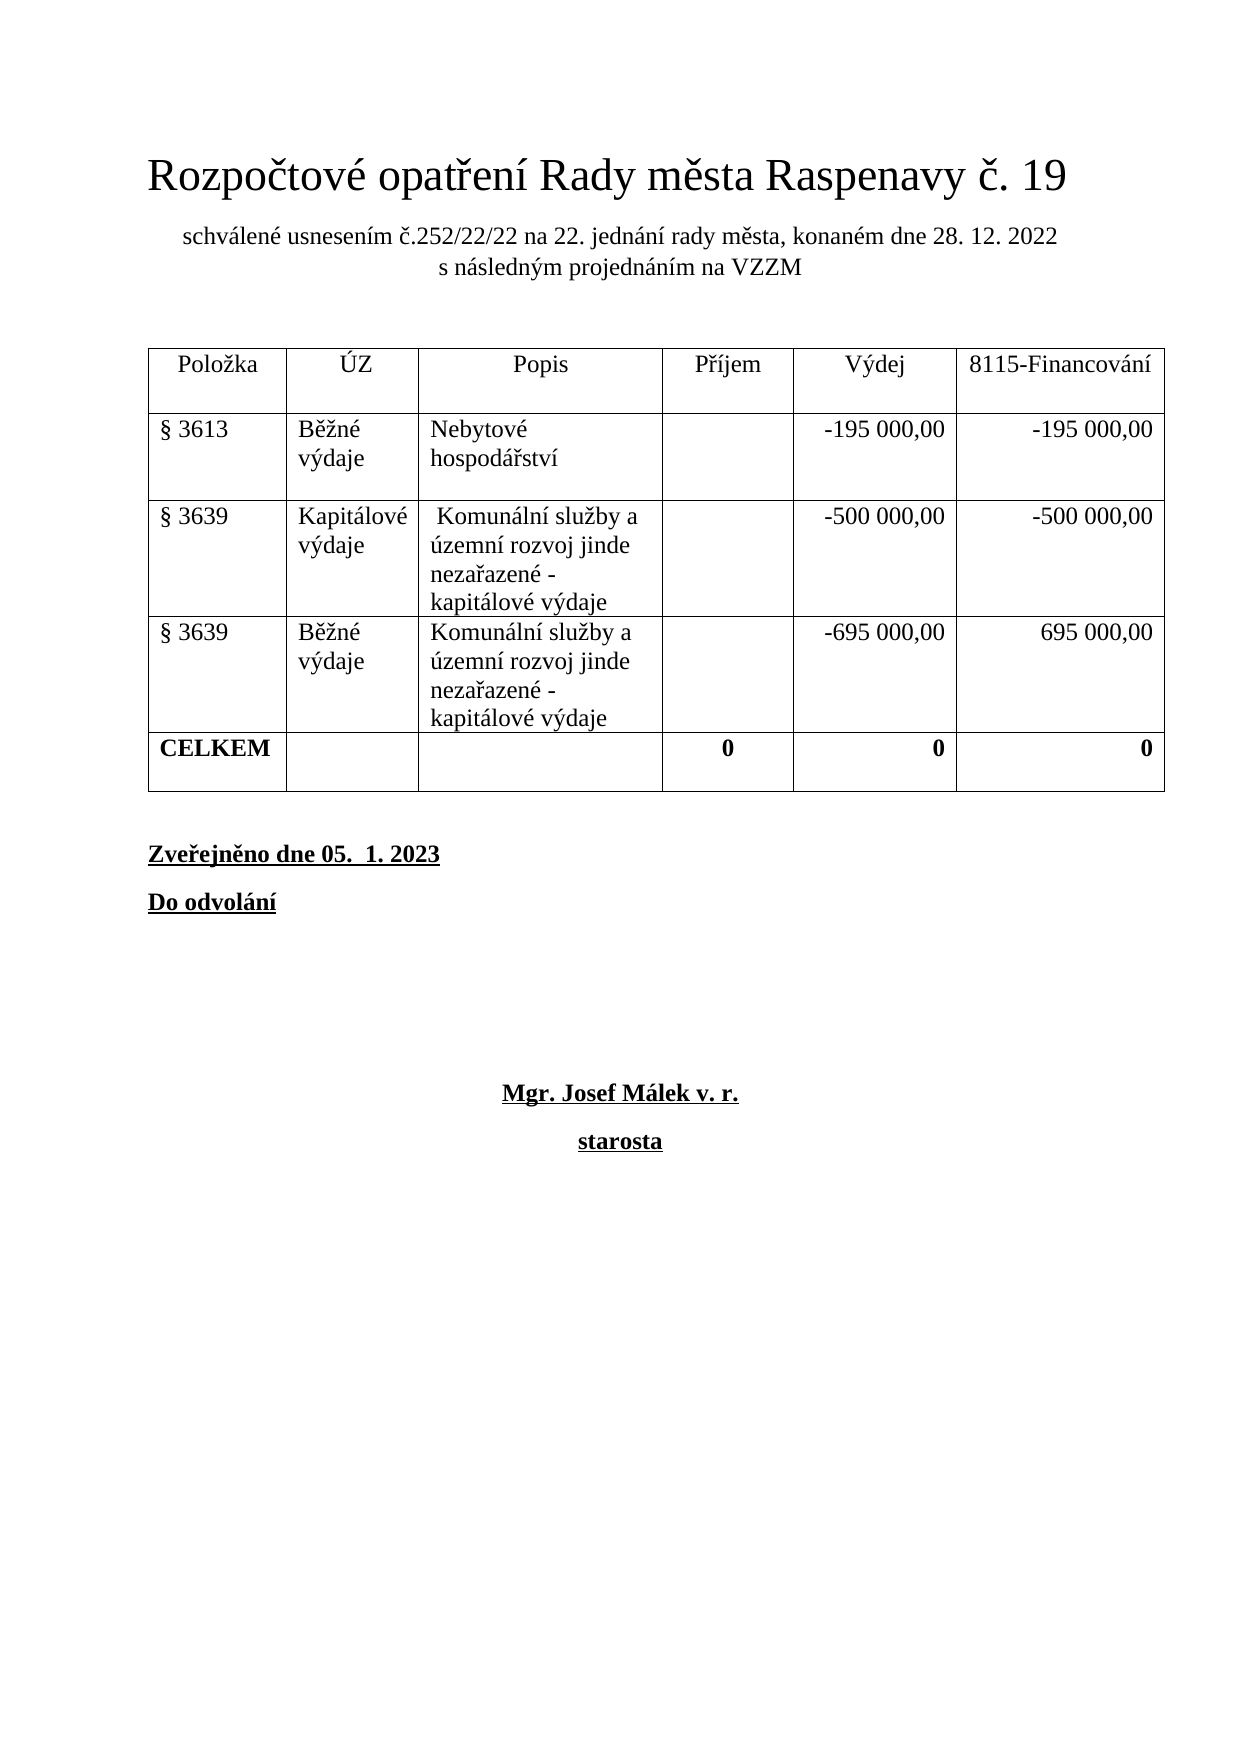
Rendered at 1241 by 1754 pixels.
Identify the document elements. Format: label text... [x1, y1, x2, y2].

table_cell § 3639 [149, 501, 286, 616]
text Mgr. Josef Málek v. r. [148, 1078, 1093, 1107]
table_cell § 3639 [149, 617, 286, 732]
table_cell -500 000,00 [957, 501, 1164, 616]
table_cell § 3613 [149, 414, 286, 500]
table_cell -195 000,00 [957, 414, 1164, 500]
table_cell Běžné výdaje [287, 617, 418, 732]
text Do odvolání [148, 887, 1093, 916]
table_cell Běžné výdaje [287, 414, 418, 500]
table_cell 0 [794, 733, 956, 791]
table_header Popis [419, 349, 662, 413]
table_cell 0 [663, 733, 793, 791]
text Rozpočtové opatření Rady města Raspenavy č. 19 [148, 148, 1093, 200]
table_header Výdej [794, 349, 956, 413]
text Zveřejněno dne 05. 1. 2023 [148, 839, 1093, 868]
table_header 8115-Financování [957, 349, 1164, 413]
table_header ÚZ [287, 349, 418, 413]
table_cell -500 000,00 [794, 501, 956, 616]
table_cell Nebytové hospodářství [419, 414, 662, 500]
table_cell [287, 733, 418, 791]
table_cell Komunální služby a územní rozvoj jinde nezařazené -kapitálové výdaje [419, 501, 662, 616]
text schválené usnesením č.252/22/22 na 22. jednání rady města, konaném dne 28. 12. 2022 s následným projednáním na VZZM [148, 221, 1093, 281]
table_cell Komunální služby a územní rozvoj jinde nezařazené -kapitálové výdaje [419, 617, 662, 732]
table_cell CELKEM [149, 733, 286, 791]
table_cell [663, 414, 793, 500]
table_cell 0 [957, 733, 1164, 791]
table_cell 695 000,00 [957, 617, 1164, 732]
table_cell -695 000,00 [794, 617, 956, 732]
table_cell [663, 501, 793, 616]
text starosta [148, 1126, 1093, 1154]
table_cell [663, 617, 793, 732]
table_cell Kapitálové výdaje [287, 501, 418, 616]
table_header Položka [149, 349, 286, 413]
table_cell [419, 733, 662, 791]
table_cell -195 000,00 [794, 414, 956, 500]
table_header Příjem [663, 349, 793, 413]
